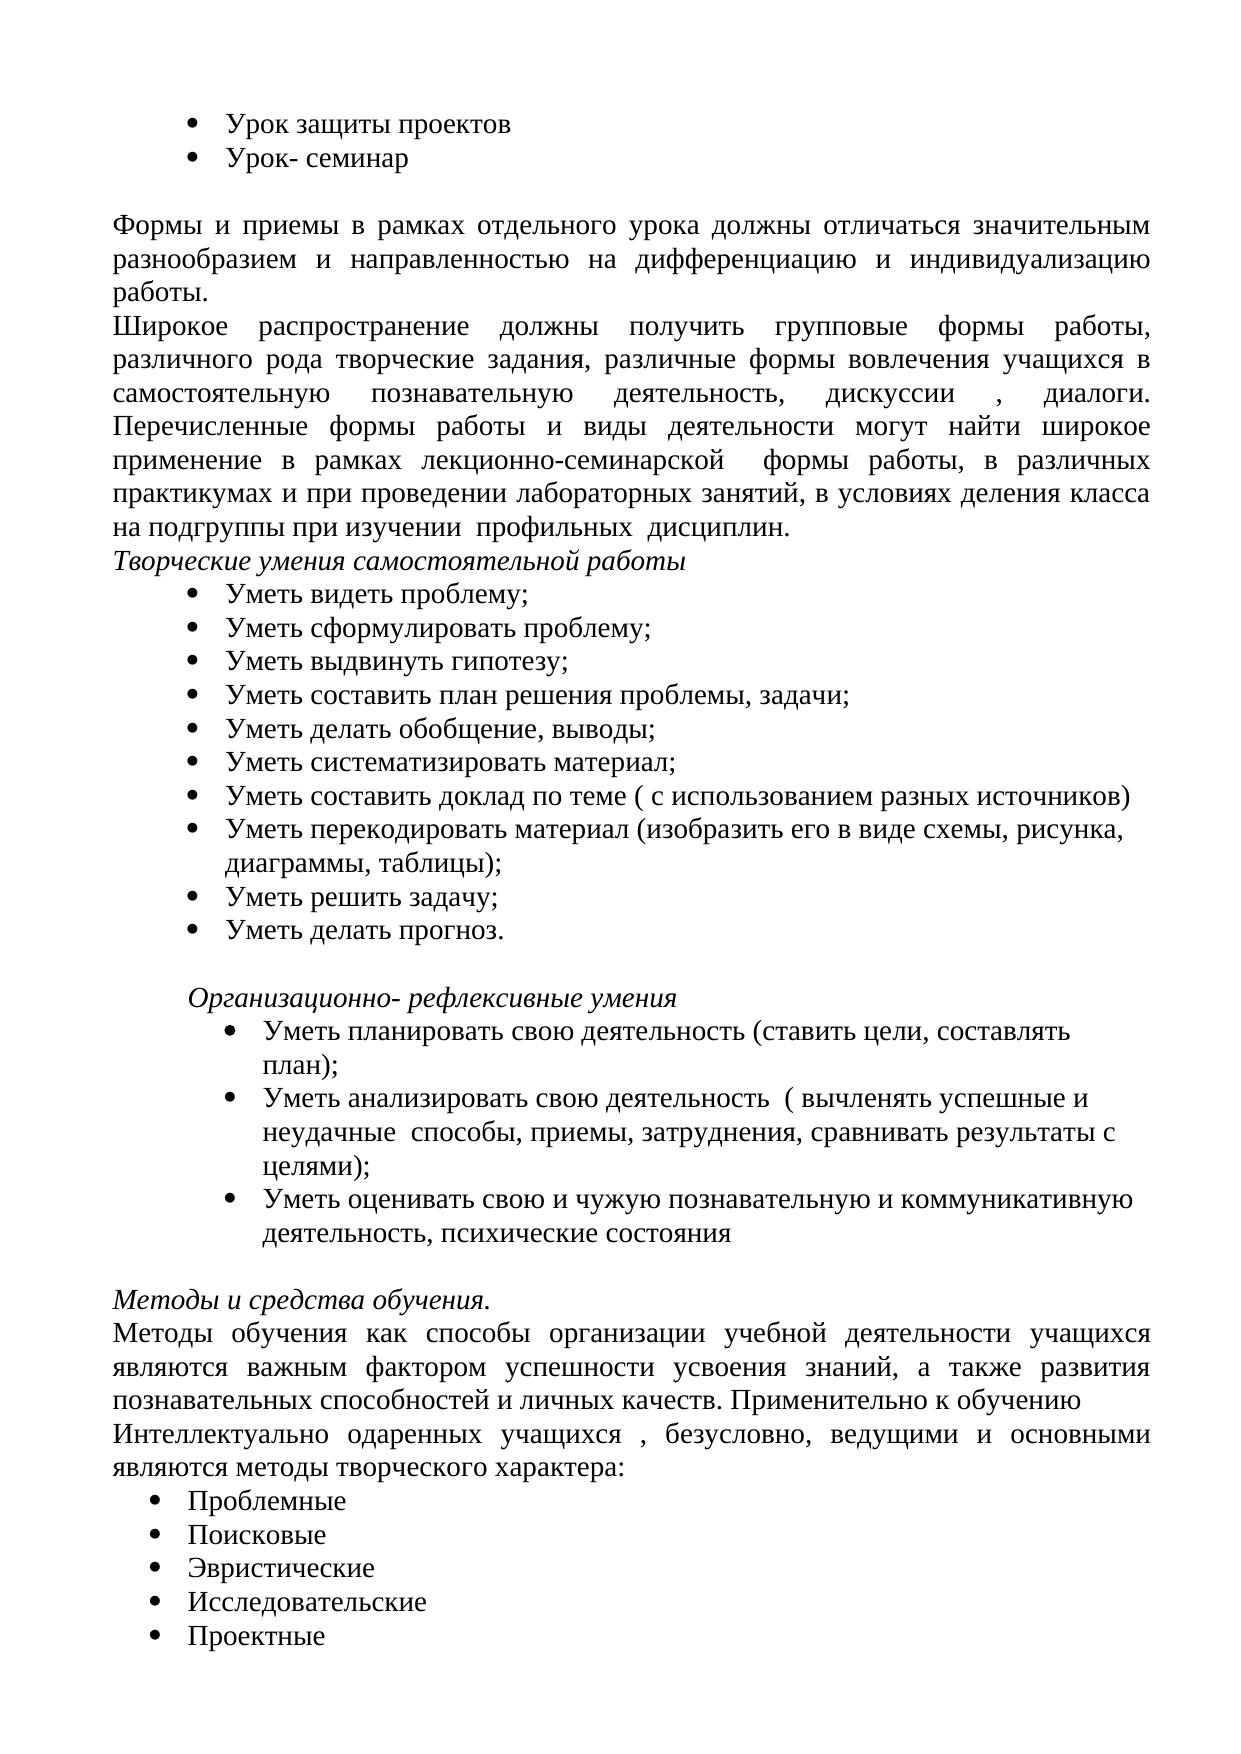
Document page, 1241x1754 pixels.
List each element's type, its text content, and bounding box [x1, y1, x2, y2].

text Методы и средства обучения. [112, 1282, 1152, 1315]
list Уметь делать обобщение, выводы; [187, 711, 1152, 744]
list Уметь видеть проблему; [187, 576, 1152, 610]
list Уметь делать прогноз. [187, 912, 1152, 946]
list Урок- семинар [187, 140, 1152, 174]
list Уметь решить задачу; [187, 879, 1152, 912]
text Методы обучения как способы организации учебной деятельности учащихся являются важным фактором успешности усвоения знаний, а также развития познавательных способностей и личных качеств. Применительно к обучению [112, 1315, 1152, 1416]
list Уметь систематизировать материал; [187, 744, 1152, 778]
text Творческие умения самостоятельной работы [112, 543, 1152, 576]
list Поисковые [150, 1517, 1152, 1550]
list Уметь перекодировать материал (изобразить его в виде схемы, рисунка, диаграммы, таблицы); [187, 812, 1152, 879]
list Проблемные [150, 1483, 1152, 1517]
list Исследовательские [150, 1584, 1152, 1618]
list Уметь сформулировать проблему; [187, 610, 1152, 643]
text Интеллектуально одаренных учащихся , безусловно, ведущими и основными являются методы творческого характера: [112, 1416, 1152, 1483]
list Урок защиты проектов [187, 106, 1152, 140]
list Уметь выдвинуть гипотезу; [187, 643, 1152, 677]
list Уметь составить доклад по теме ( с использованием разных источников) [187, 778, 1152, 812]
list Уметь оценивать свою и чужую познавательную и коммуникативную деятельность, психические состояния [225, 1181, 1152, 1248]
text Формы и приемы в рамках отдельного урока должны отличаться значительным разнообразием и направленностью на дифференциацию и индивидуализацию работы. [112, 207, 1152, 308]
list Уметь составить план решения проблемы, задачи; [187, 677, 1152, 711]
text Широкое распространение должны получить групповые формы работы, различного рода творческие задания, различные формы вовлечения учащихся в самостоятельную познавательную деятельность, дискуссии , диалоги. Перечисленные формы работы и виды деятельности могут найти широкое применение в рамках лекционно-семинарской формы работы, в различных практикумах и при проведении лабораторных занятий, в условиях деления класса на подгруппы при изучении профильных дисциплин. [112, 308, 1152, 543]
list Уметь анализировать свою деятельность ( вычленять успешные и неудачные способы, приемы, затруднения, сравнивать результаты с целями); [225, 1080, 1152, 1181]
list Эвристические [150, 1550, 1152, 1584]
list Уметь планировать свою деятельность (ставить цели, составлять план); [225, 1013, 1152, 1080]
text Организационно- рефлексивные умения [187, 980, 1152, 1013]
list Проектные [150, 1618, 1152, 1651]
